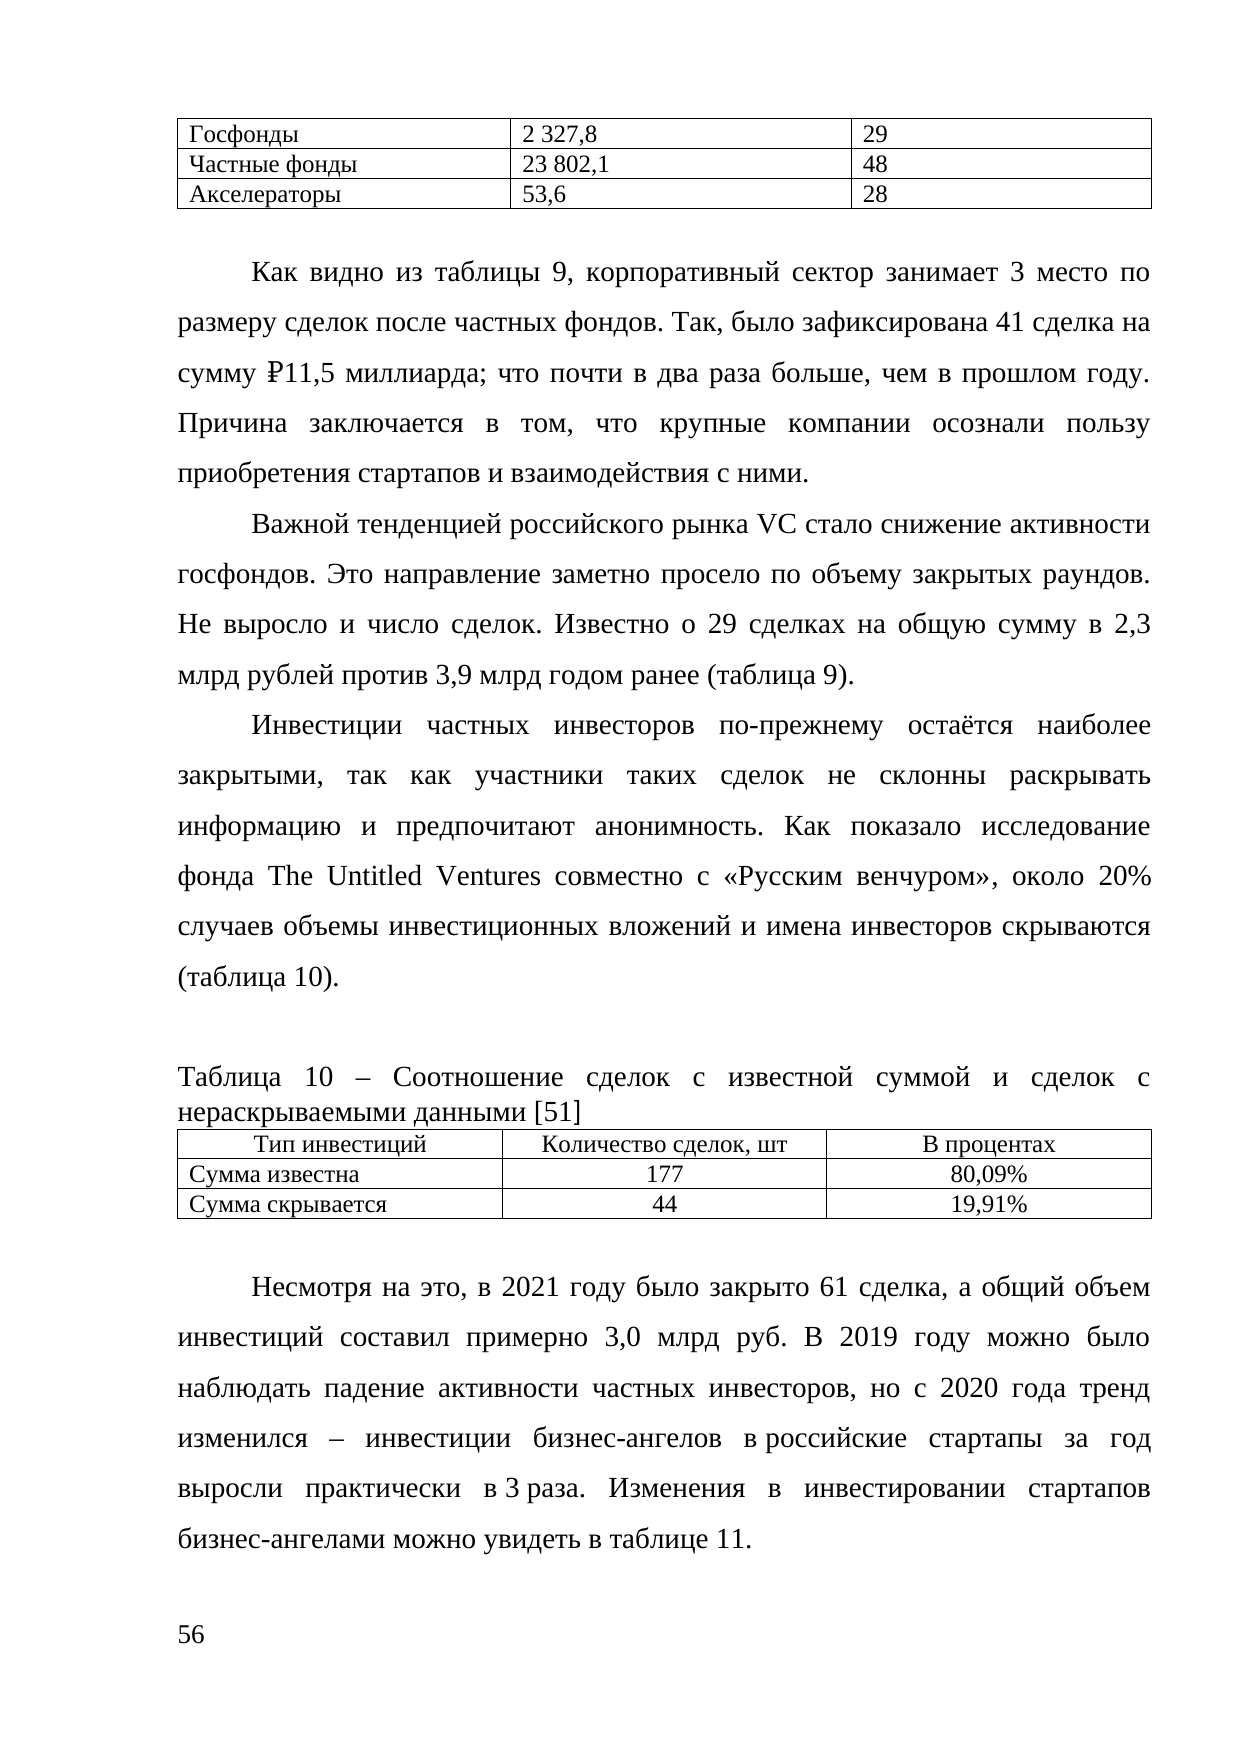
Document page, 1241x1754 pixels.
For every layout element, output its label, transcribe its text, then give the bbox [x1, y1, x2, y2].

table_cell Сумма скрывается [178, 1189, 502, 1218]
table_cell Сумма известна [178, 1159, 502, 1188]
text Несмотря на это, в 2021 году было закрыто 61 сделка, а общий объем инвестиций составил примерно 3,0 млрд руб. В 2019 году можно было наблюдать падение активности частных инвесторов, но с 2020 года тренд изменился – инвестиции бизнес-ангелов в российские стартапы за год выросли практически в 3 раза. Изменения в инвестировании стартапов бизнес-ангелами можно увидеть в таблице 11. [177, 1269, 1152, 1554]
text Таблица 10 – Соотношение сделок с известной суммой и сделок с нераскрываемыми данными [51] [177, 1059, 1152, 1128]
table_cell Акселераторы [178, 179, 510, 207]
table_cell 44 [503, 1189, 826, 1218]
table_cell 177 [503, 1159, 826, 1188]
table_header Количество сделок, шт [503, 1130, 826, 1158]
table_cell 2 327,8 [511, 119, 851, 148]
table_cell 19,91% [827, 1189, 1151, 1218]
table_header В процентах [827, 1130, 1151, 1158]
table_cell 80,09% [827, 1159, 1151, 1188]
table_cell Частные фонды [178, 149, 510, 178]
table_header Тип инвестиций [178, 1130, 502, 1158]
text Инвестиции частных инвесторов по-прежнему остаётся наиболее закрытыми, так как участники таких сделок не склонны раскрывать информацию и предпочитают анонимность. Как показало исследование фонда The Untitled Ventures совместно с «Русским венчуром», около 20% случаев объемы инвестиционных вложений и имена инвесторов скрываются (таблица 10). [177, 707, 1152, 992]
text Как видно из таблицы 9, корпоративный сектор занимает 3 место по размеру сделок после частных фондов. Так, было зафиксирована 41 сделка на сумму ₽11,5 миллиарда; что почти в два раза больше, чем в прошлом году. Причина заключается в том, что крупные компании осознали пользу приобретения стартапов и взаимодействия с ними. [177, 254, 1152, 489]
table_cell 23 802,1 [511, 149, 851, 178]
table_cell 28 [852, 179, 1151, 207]
table_cell 53,6 [511, 179, 851, 207]
table_cell 48 [852, 149, 1151, 178]
table_cell Госфонды [178, 119, 510, 148]
text Важной тенденцией российского рынка VC стало снижение активности госфондов. Это направление заметно просело по объему закрытых раундов. Не выросло и число сделок. Известно о 29 сделках на общую сумму в 2,3 млрд рублей против 3,9 млрд годом ранее (таблица 9). [177, 506, 1152, 690]
table_cell 29 [852, 119, 1151, 148]
